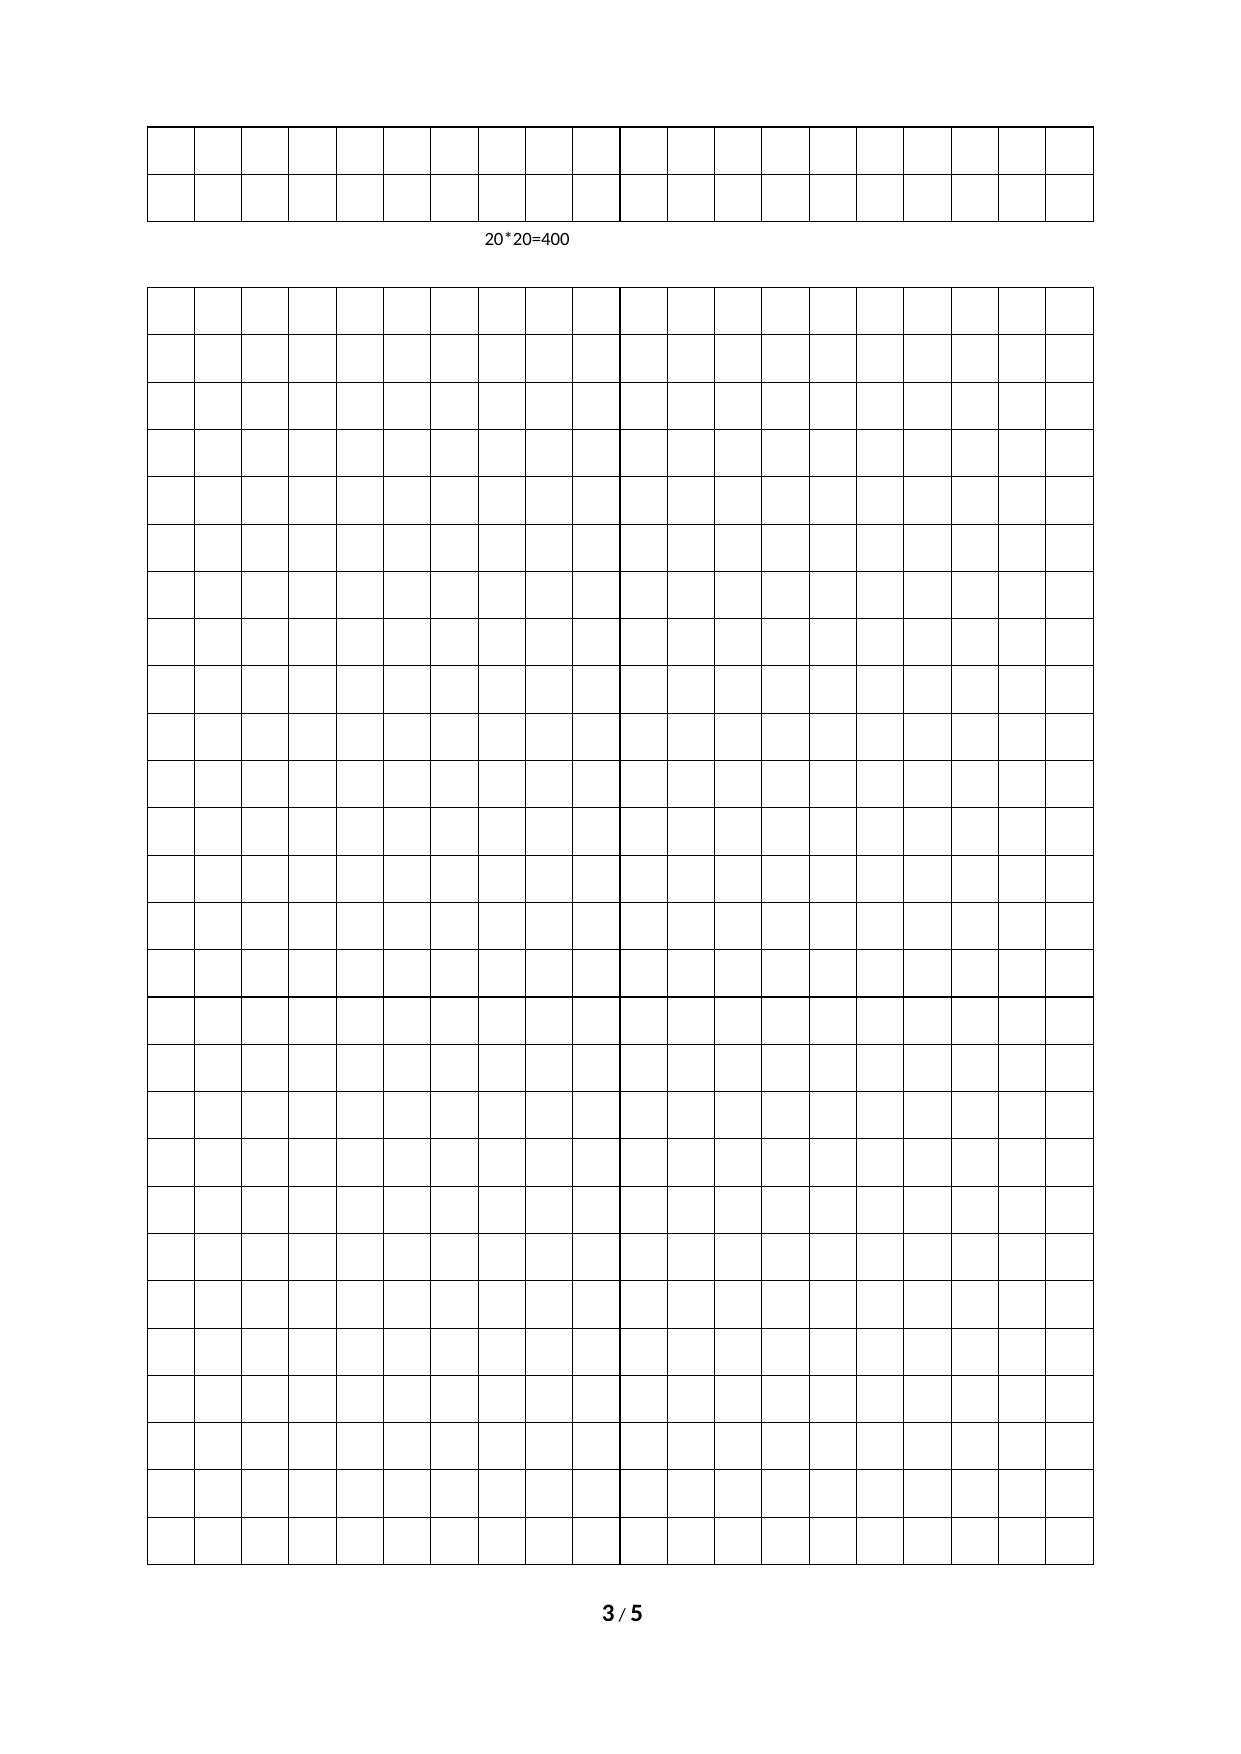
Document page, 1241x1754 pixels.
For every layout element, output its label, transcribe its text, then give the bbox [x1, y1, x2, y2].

table_cell [337, 1187, 383, 1233]
table_cell [195, 1376, 241, 1422]
table_cell [479, 525, 525, 571]
table_cell [148, 666, 194, 713]
table_cell [952, 761, 998, 807]
table_cell [384, 525, 430, 571]
table_cell [337, 1518, 383, 1564]
table_cell [762, 666, 809, 713]
table_cell [762, 1045, 809, 1091]
table_cell [384, 175, 430, 221]
table_cell [1046, 1518, 1093, 1564]
table_header [573, 288, 619, 334]
table_cell [621, 383, 667, 429]
table_cell [668, 128, 714, 174]
table_cell [621, 1423, 667, 1469]
table_cell [526, 1187, 572, 1233]
table_cell [952, 1470, 998, 1517]
table_cell [762, 1187, 809, 1233]
table_cell [526, 1470, 572, 1517]
table_cell [715, 1187, 761, 1233]
table_cell [337, 335, 383, 382]
table_cell [148, 1092, 194, 1138]
table_cell [1046, 383, 1093, 429]
table_cell [195, 1139, 241, 1186]
table_header [148, 288, 194, 334]
table_cell [148, 761, 194, 807]
table_cell [621, 714, 667, 760]
table_cell [242, 950, 288, 996]
table_cell [384, 383, 430, 429]
table_cell [148, 1045, 194, 1091]
table_cell [289, 1092, 336, 1138]
table_cell [621, 175, 667, 221]
table_cell [621, 1376, 667, 1422]
table_cell [857, 666, 903, 713]
table_cell [904, 856, 951, 902]
table_cell [904, 335, 951, 382]
table_cell [195, 1518, 241, 1564]
table_cell [242, 1092, 288, 1138]
table_cell [242, 1281, 288, 1327]
table_header [999, 288, 1045, 334]
table_cell [621, 1045, 667, 1091]
table_cell [431, 1045, 478, 1091]
table_cell [337, 525, 383, 571]
table_cell [621, 666, 667, 713]
table_cell [904, 950, 951, 996]
table_cell [479, 572, 525, 618]
table_cell [1046, 1423, 1093, 1469]
table_cell [621, 1187, 667, 1233]
table_cell [526, 1329, 572, 1375]
table_cell [715, 430, 761, 476]
table_cell [148, 1234, 194, 1280]
table_cell [999, 477, 1045, 523]
table_cell [431, 761, 478, 807]
table_cell [479, 761, 525, 807]
table_cell [857, 572, 903, 618]
table_cell [479, 383, 525, 429]
table_cell [242, 903, 288, 949]
table_cell [762, 761, 809, 807]
table_cell [857, 430, 903, 476]
table_cell [195, 950, 241, 996]
table_cell [337, 1092, 383, 1138]
table_cell [431, 1139, 478, 1186]
table_cell [242, 1045, 288, 1091]
table_cell [999, 1139, 1045, 1186]
table_cell [195, 430, 241, 476]
table_header [952, 288, 998, 334]
table_cell [952, 572, 998, 618]
table_cell [289, 1470, 336, 1517]
table_cell [289, 666, 336, 713]
table_cell [715, 1470, 761, 1517]
table_cell [762, 1139, 809, 1186]
table_cell [715, 714, 761, 760]
table_cell [289, 619, 336, 665]
table_cell [904, 525, 951, 571]
table_cell [952, 1518, 998, 1564]
table_cell [289, 950, 336, 996]
table_cell [952, 1092, 998, 1138]
table_cell [715, 477, 761, 523]
table_header [384, 288, 430, 334]
table_cell [337, 430, 383, 476]
table_cell [573, 477, 619, 523]
table_cell [195, 175, 241, 221]
table_cell [715, 1092, 761, 1138]
table_cell [431, 903, 478, 949]
table_cell [526, 525, 572, 571]
table_cell [148, 1423, 194, 1469]
table_cell [573, 175, 619, 221]
table_cell [195, 1281, 241, 1327]
table_cell [526, 714, 572, 760]
table_cell [289, 856, 336, 902]
table_cell [242, 383, 288, 429]
table_cell [242, 1139, 288, 1186]
table_cell [999, 1329, 1045, 1375]
table_cell [289, 128, 336, 174]
table_cell [431, 175, 478, 221]
table_cell [999, 1376, 1045, 1422]
table_cell [526, 998, 572, 1044]
table_cell [479, 1376, 525, 1422]
table_cell [384, 1092, 430, 1138]
table_cell [904, 1139, 951, 1186]
table_cell [762, 1423, 809, 1469]
table_cell [668, 1423, 714, 1469]
table_cell [999, 335, 1045, 382]
table_cell [952, 335, 998, 382]
table_cell [479, 1234, 525, 1280]
table_cell [621, 998, 667, 1044]
table_cell [810, 1234, 856, 1280]
table_cell [195, 619, 241, 665]
table_cell [195, 714, 241, 760]
table_cell [1046, 128, 1093, 174]
table_cell [148, 525, 194, 571]
table_cell [904, 998, 951, 1044]
table_cell [1046, 1329, 1093, 1375]
table_cell [762, 950, 809, 996]
table_cell [479, 175, 525, 221]
table_cell [242, 808, 288, 854]
table_cell [573, 572, 619, 618]
table_cell [762, 335, 809, 382]
table_cell [1046, 666, 1093, 713]
table_cell [857, 1139, 903, 1186]
table_cell [668, 477, 714, 523]
table_cell [762, 856, 809, 902]
table_cell [715, 856, 761, 902]
table_cell [668, 1281, 714, 1327]
table_cell [715, 175, 761, 221]
table_cell [195, 477, 241, 523]
table_cell [904, 1423, 951, 1469]
table_cell [431, 1329, 478, 1375]
table_cell [857, 1281, 903, 1327]
table_cell [668, 856, 714, 902]
table_cell [289, 1139, 336, 1186]
table_cell [621, 1470, 667, 1517]
table_cell [999, 1470, 1045, 1517]
table_cell [715, 572, 761, 618]
table_cell [810, 714, 856, 760]
table_cell [289, 1234, 336, 1280]
table_cell [289, 1329, 336, 1375]
table_cell [1046, 335, 1093, 382]
table_cell [762, 619, 809, 665]
table_cell [715, 128, 761, 174]
table_cell [526, 808, 572, 854]
table_cell [479, 950, 525, 996]
table_cell [573, 1092, 619, 1138]
table_cell [810, 1518, 856, 1564]
table_cell [952, 808, 998, 854]
table_cell [384, 572, 430, 618]
table_cell [762, 998, 809, 1044]
table_cell [857, 1234, 903, 1280]
table_cell [857, 335, 903, 382]
table_cell [289, 335, 336, 382]
table_cell [195, 335, 241, 382]
table_cell [762, 714, 809, 760]
table_cell [384, 477, 430, 523]
table_cell [148, 1139, 194, 1186]
table_cell [999, 1281, 1045, 1327]
table_header [195, 288, 241, 334]
table_cell [526, 1376, 572, 1422]
table_cell [668, 714, 714, 760]
table_cell [479, 1423, 525, 1469]
table_cell [526, 1281, 572, 1327]
table_cell [952, 525, 998, 571]
table_cell [289, 383, 336, 429]
table_cell [999, 1423, 1045, 1469]
table_cell [384, 856, 430, 902]
table_cell [810, 1092, 856, 1138]
table_cell [337, 714, 383, 760]
table_cell [810, 1045, 856, 1091]
table_cell [573, 1139, 619, 1186]
table_cell [810, 666, 856, 713]
table_cell [999, 1092, 1045, 1138]
table_cell [762, 430, 809, 476]
table_cell [431, 383, 478, 429]
table_cell [904, 1045, 951, 1091]
table_cell [431, 572, 478, 618]
table_cell [857, 950, 903, 996]
table_header [810, 288, 856, 334]
table_cell [952, 430, 998, 476]
table_cell [242, 619, 288, 665]
table_cell [384, 714, 430, 760]
table_cell [195, 998, 241, 1044]
table_cell [384, 1045, 430, 1091]
table_cell [573, 1470, 619, 1517]
table_cell [715, 1376, 761, 1422]
table_cell [384, 950, 430, 996]
table_cell [621, 1281, 667, 1327]
table_cell [479, 903, 525, 949]
table_cell [148, 1281, 194, 1327]
table_cell [668, 430, 714, 476]
table_header [242, 288, 288, 334]
table_cell [1046, 477, 1093, 523]
table_cell [195, 666, 241, 713]
table_cell [668, 1092, 714, 1138]
table_cell [479, 714, 525, 760]
table_cell [289, 761, 336, 807]
table_cell [526, 761, 572, 807]
table_cell [384, 1281, 430, 1327]
table_cell [526, 430, 572, 476]
table_cell [621, 1518, 667, 1564]
table_cell [148, 1329, 194, 1375]
table_cell [289, 430, 336, 476]
table_header [337, 288, 383, 334]
table_cell [715, 903, 761, 949]
table_cell [148, 998, 194, 1044]
table_cell [952, 856, 998, 902]
table_cell [431, 666, 478, 713]
table_cell [810, 1281, 856, 1327]
table_cell [384, 1376, 430, 1422]
table_cell [573, 619, 619, 665]
table_cell [148, 128, 194, 174]
table_cell [479, 1092, 525, 1138]
table_cell [999, 1187, 1045, 1233]
table_cell [431, 714, 478, 760]
table_cell [715, 1518, 761, 1564]
table_cell [952, 1139, 998, 1186]
table_cell [526, 950, 572, 996]
table_cell [431, 525, 478, 571]
table_cell [573, 903, 619, 949]
table_cell [573, 1423, 619, 1469]
table_cell [431, 477, 478, 523]
table_cell [715, 998, 761, 1044]
table_cell [668, 1376, 714, 1422]
table_cell [148, 1470, 194, 1517]
table_header [857, 288, 903, 334]
table_cell [337, 1423, 383, 1469]
table_cell [195, 1045, 241, 1091]
table_cell [431, 1518, 478, 1564]
table_cell [384, 1139, 430, 1186]
table_cell [668, 1518, 714, 1564]
table_cell [573, 1045, 619, 1091]
table_cell [384, 903, 430, 949]
table_cell [999, 903, 1045, 949]
table_cell [573, 128, 619, 174]
table_cell [668, 175, 714, 221]
table_cell [952, 477, 998, 523]
table_header [431, 288, 478, 334]
table_cell [242, 714, 288, 760]
table_cell [999, 430, 1045, 476]
table_cell [762, 175, 809, 221]
table_cell [904, 1329, 951, 1375]
table_cell [762, 383, 809, 429]
table_cell [810, 856, 856, 902]
table_cell [952, 1281, 998, 1327]
table_header [479, 288, 525, 334]
table_cell [904, 1281, 951, 1327]
table_cell [668, 525, 714, 571]
table_cell [148, 430, 194, 476]
table_cell [148, 808, 194, 854]
table_cell [668, 666, 714, 713]
table_cell [621, 808, 667, 854]
table_cell [195, 1092, 241, 1138]
table_cell [952, 950, 998, 996]
table_cell [857, 1045, 903, 1091]
table_cell [242, 1423, 288, 1469]
table_cell [621, 1092, 667, 1138]
table_cell [573, 383, 619, 429]
table_cell [384, 1470, 430, 1517]
table_cell [762, 477, 809, 523]
table_cell [337, 666, 383, 713]
table_cell [148, 856, 194, 902]
table_cell [857, 903, 903, 949]
table_cell [242, 128, 288, 174]
table_cell [195, 1234, 241, 1280]
table_cell [904, 666, 951, 713]
table_cell [431, 619, 478, 665]
table_cell [289, 1045, 336, 1091]
table_cell [526, 1234, 572, 1280]
table_cell [1046, 1281, 1093, 1327]
table_cell [857, 808, 903, 854]
table_cell [573, 1518, 619, 1564]
table_cell [621, 1139, 667, 1186]
table_cell [857, 175, 903, 221]
table_cell [952, 1423, 998, 1469]
table_cell [810, 998, 856, 1044]
table_cell [384, 1234, 430, 1280]
table_header [1046, 288, 1093, 334]
table_cell [337, 1376, 383, 1422]
table_cell [762, 1092, 809, 1138]
table_cell [479, 998, 525, 1044]
table_cell [715, 1139, 761, 1186]
table_cell [526, 1518, 572, 1564]
table_cell [526, 383, 572, 429]
table_cell [1046, 430, 1093, 476]
table_cell [148, 1518, 194, 1564]
table_cell [337, 808, 383, 854]
table_cell [242, 1376, 288, 1422]
table_cell [479, 856, 525, 902]
table_cell [479, 1329, 525, 1375]
table_cell [810, 1187, 856, 1233]
table_cell [621, 430, 667, 476]
table_cell [242, 1187, 288, 1233]
table_cell [715, 619, 761, 665]
table_cell [810, 572, 856, 618]
table_cell [573, 998, 619, 1044]
table_cell [573, 714, 619, 760]
table_cell [904, 1187, 951, 1233]
table_cell [952, 714, 998, 760]
table_cell [573, 430, 619, 476]
table_cell [337, 1281, 383, 1327]
table_cell [1046, 1470, 1093, 1517]
table_cell [289, 572, 336, 618]
table_cell [289, 525, 336, 571]
table_cell [999, 998, 1045, 1044]
table_cell [337, 572, 383, 618]
table_cell [1046, 1045, 1093, 1091]
table_cell [621, 761, 667, 807]
table_cell [573, 525, 619, 571]
table_cell [668, 1329, 714, 1375]
table_cell [337, 1045, 383, 1091]
table_cell [857, 1187, 903, 1233]
table_cell [195, 1329, 241, 1375]
table_cell [668, 619, 714, 665]
table_cell [337, 1234, 383, 1280]
table_cell [621, 1329, 667, 1375]
table_cell [715, 1281, 761, 1327]
table_cell [999, 761, 1045, 807]
table_cell [195, 1187, 241, 1233]
table_cell [148, 950, 194, 996]
table_cell [148, 335, 194, 382]
table_cell [810, 525, 856, 571]
table_cell [479, 1045, 525, 1091]
table_cell [810, 619, 856, 665]
table_cell [904, 477, 951, 523]
table_cell [904, 383, 951, 429]
table_cell [526, 1092, 572, 1138]
table_cell [526, 477, 572, 523]
table_header [715, 288, 761, 334]
table_cell [999, 1045, 1045, 1091]
table_cell [242, 1234, 288, 1280]
table_cell [715, 383, 761, 429]
table_cell [857, 1376, 903, 1422]
table_cell [1046, 856, 1093, 902]
table_cell [668, 903, 714, 949]
table_cell [904, 619, 951, 665]
table_cell [810, 761, 856, 807]
table_cell [762, 808, 809, 854]
table_cell [1046, 1234, 1093, 1280]
table_cell [857, 619, 903, 665]
table_cell [384, 619, 430, 665]
table_cell [573, 761, 619, 807]
table_cell [810, 1376, 856, 1422]
table_cell [337, 1329, 383, 1375]
table_cell [857, 1423, 903, 1469]
table_cell [810, 950, 856, 996]
table_cell [242, 1470, 288, 1517]
table_cell [1046, 998, 1093, 1044]
table_cell [195, 383, 241, 429]
table_cell [195, 856, 241, 902]
table_cell [195, 1470, 241, 1517]
table_cell [715, 1045, 761, 1091]
table_cell [904, 1376, 951, 1422]
table_cell [431, 950, 478, 996]
table_header [762, 288, 809, 334]
table_cell [384, 998, 430, 1044]
table_cell [952, 383, 998, 429]
table_cell [289, 175, 336, 221]
table_cell [526, 1423, 572, 1469]
table_cell [384, 430, 430, 476]
table_cell [857, 525, 903, 571]
table_cell [668, 998, 714, 1044]
table_cell [431, 856, 478, 902]
table_cell [668, 383, 714, 429]
table_cell [431, 1423, 478, 1469]
table_cell [715, 808, 761, 854]
table_cell [999, 175, 1045, 221]
table_header [526, 288, 572, 334]
table_cell [195, 761, 241, 807]
table_cell [337, 998, 383, 1044]
table_cell [526, 1045, 572, 1091]
table_cell [1046, 903, 1093, 949]
table_cell [810, 335, 856, 382]
table_cell [431, 1376, 478, 1422]
table_header [289, 288, 336, 334]
table_cell [999, 950, 1045, 996]
table_cell [337, 1139, 383, 1186]
table_cell [762, 1518, 809, 1564]
table_cell [431, 1092, 478, 1138]
table_cell [573, 950, 619, 996]
table_cell [904, 128, 951, 174]
table_cell [242, 1329, 288, 1375]
table_cell [1046, 1139, 1093, 1186]
table_cell [242, 666, 288, 713]
table_cell [479, 619, 525, 665]
table_cell [810, 1423, 856, 1469]
table_cell [431, 335, 478, 382]
table_cell [384, 128, 430, 174]
table_cell [810, 1470, 856, 1517]
table_cell [904, 1092, 951, 1138]
table_cell [1046, 572, 1093, 618]
table_cell [1046, 808, 1093, 854]
table_cell [952, 903, 998, 949]
table_cell [621, 477, 667, 523]
table_cell [148, 903, 194, 949]
table_cell [431, 808, 478, 854]
table_cell [904, 430, 951, 476]
table_cell [715, 1423, 761, 1469]
table_cell [337, 175, 383, 221]
table_cell [242, 856, 288, 902]
table_cell [857, 761, 903, 807]
table_cell [337, 619, 383, 665]
table_cell [384, 335, 430, 382]
table_cell [952, 1187, 998, 1233]
table_cell [431, 430, 478, 476]
table_cell [999, 808, 1045, 854]
table_cell [621, 525, 667, 571]
table_cell [621, 903, 667, 949]
table_cell [479, 808, 525, 854]
table_cell [479, 128, 525, 174]
table_cell [857, 714, 903, 760]
table_cell [1046, 619, 1093, 665]
table_cell [384, 1518, 430, 1564]
table_cell [952, 666, 998, 713]
table_cell [999, 128, 1045, 174]
table_cell [715, 666, 761, 713]
table_cell [621, 572, 667, 618]
table_cell [762, 1376, 809, 1422]
table_cell [148, 477, 194, 523]
table_cell [857, 1092, 903, 1138]
table_cell [195, 572, 241, 618]
table_cell [148, 714, 194, 760]
table_cell [999, 1234, 1045, 1280]
table_cell [242, 525, 288, 571]
table_cell [384, 1187, 430, 1233]
table_cell [195, 525, 241, 571]
table_cell [668, 572, 714, 618]
table_cell [573, 1187, 619, 1233]
table_cell [668, 1045, 714, 1091]
table_cell [573, 808, 619, 854]
table_cell [1046, 761, 1093, 807]
table_cell [337, 950, 383, 996]
table_cell [715, 1329, 761, 1375]
table_cell [195, 1423, 241, 1469]
table_cell [479, 430, 525, 476]
table_cell [526, 666, 572, 713]
table_cell [999, 383, 1045, 429]
table_cell [810, 1329, 856, 1375]
table_cell [573, 666, 619, 713]
table_cell [573, 1329, 619, 1375]
table_cell [526, 572, 572, 618]
table_cell [762, 128, 809, 174]
table_cell [526, 335, 572, 382]
table_cell [715, 525, 761, 571]
table_cell [479, 335, 525, 382]
table_cell [148, 383, 194, 429]
table_cell [242, 761, 288, 807]
table_cell [715, 335, 761, 382]
table_cell [289, 714, 336, 760]
table_cell [526, 128, 572, 174]
table_cell [195, 808, 241, 854]
table_cell [1046, 950, 1093, 996]
table_cell [621, 950, 667, 996]
table_cell [904, 1518, 951, 1564]
table_cell [1046, 1092, 1093, 1138]
table_cell [999, 525, 1045, 571]
table_cell [337, 477, 383, 523]
table_cell [337, 903, 383, 949]
table_cell [952, 619, 998, 665]
table_cell [1046, 525, 1093, 571]
table_cell [289, 1376, 336, 1422]
table_cell [337, 128, 383, 174]
table_cell [857, 128, 903, 174]
table_cell [952, 1329, 998, 1375]
table_cell [857, 383, 903, 429]
table_cell [384, 1423, 430, 1469]
table_cell [762, 1234, 809, 1280]
table_cell [857, 1470, 903, 1517]
table_cell [810, 175, 856, 221]
table_cell [479, 1470, 525, 1517]
table_cell [904, 572, 951, 618]
table_cell [526, 856, 572, 902]
table_cell [810, 430, 856, 476]
table_cell [526, 175, 572, 221]
table_cell [242, 335, 288, 382]
table_cell [668, 1187, 714, 1233]
table_cell [952, 1376, 998, 1422]
table_cell [762, 1281, 809, 1327]
table_cell [289, 998, 336, 1044]
table_cell [289, 1423, 336, 1469]
table_cell [337, 856, 383, 902]
table_header [904, 288, 951, 334]
table_cell [573, 1281, 619, 1327]
table_cell [242, 998, 288, 1044]
table_cell [573, 1234, 619, 1280]
table_cell [904, 1234, 951, 1280]
table_cell [810, 808, 856, 854]
table_cell [337, 761, 383, 807]
table_cell [148, 619, 194, 665]
table_cell [479, 666, 525, 713]
table_cell [242, 430, 288, 476]
table_cell [431, 998, 478, 1044]
table_header [668, 288, 714, 334]
table_cell [762, 1470, 809, 1517]
table_cell [526, 903, 572, 949]
table_cell [1046, 714, 1093, 760]
table_cell [384, 808, 430, 854]
table_cell [384, 761, 430, 807]
table_cell [573, 1376, 619, 1422]
table_cell [431, 1187, 478, 1233]
table_cell [479, 1281, 525, 1327]
table_cell [526, 1139, 572, 1186]
table_cell [1046, 1187, 1093, 1233]
table_cell [715, 761, 761, 807]
table_cell [715, 1234, 761, 1280]
table_cell [952, 1045, 998, 1091]
table_cell [857, 477, 903, 523]
table_cell [810, 383, 856, 429]
table_cell [904, 808, 951, 854]
table_cell [999, 666, 1045, 713]
table_cell [857, 856, 903, 902]
table_cell [668, 335, 714, 382]
table_cell [479, 1518, 525, 1564]
table_cell [999, 572, 1045, 618]
table_cell [337, 383, 383, 429]
table_cell [621, 128, 667, 174]
table_cell [904, 761, 951, 807]
table_cell [952, 175, 998, 221]
table_cell [431, 1470, 478, 1517]
table_cell [668, 1234, 714, 1280]
table_cell [148, 572, 194, 618]
table_cell [479, 1187, 525, 1233]
table_cell [810, 903, 856, 949]
table_cell [621, 619, 667, 665]
table_cell [479, 1139, 525, 1186]
table_cell [810, 477, 856, 523]
table_cell [384, 666, 430, 713]
table_cell [148, 1187, 194, 1233]
table_cell [289, 903, 336, 949]
table_cell [999, 619, 1045, 665]
table_cell [1046, 1376, 1093, 1422]
table_cell [195, 128, 241, 174]
table_cell [810, 1139, 856, 1186]
table_cell [431, 1234, 478, 1280]
table_cell [762, 525, 809, 571]
table_cell [999, 856, 1045, 902]
table_cell [762, 903, 809, 949]
table_cell [904, 903, 951, 949]
table_cell [621, 856, 667, 902]
table_cell [999, 1518, 1045, 1564]
table_cell [289, 1281, 336, 1327]
table_cell [999, 714, 1045, 760]
table_cell [904, 175, 951, 221]
table_cell [479, 477, 525, 523]
table_cell [621, 335, 667, 382]
table_cell [289, 1518, 336, 1564]
table_cell [242, 1518, 288, 1564]
table_cell [952, 998, 998, 1044]
table_cell [242, 572, 288, 618]
table_header [621, 288, 667, 334]
table_cell [289, 1187, 336, 1233]
table_cell [289, 477, 336, 523]
table_cell [289, 808, 336, 854]
table_cell [148, 1376, 194, 1422]
table_cell [195, 903, 241, 949]
table_cell [857, 1518, 903, 1564]
table_cell [715, 950, 761, 996]
table_cell [857, 1329, 903, 1375]
table_cell [384, 1329, 430, 1375]
table_cell [904, 714, 951, 760]
table_cell [573, 856, 619, 902]
table_cell [668, 1470, 714, 1517]
table_cell [668, 761, 714, 807]
table_cell [762, 1329, 809, 1375]
text 20*20=400 [118, 222, 1122, 254]
table_cell [431, 128, 478, 174]
table_cell [952, 128, 998, 174]
table_cell [668, 950, 714, 996]
table_cell [526, 619, 572, 665]
table_cell [810, 128, 856, 174]
table_cell [668, 808, 714, 854]
table_cell [337, 1470, 383, 1517]
table_cell [857, 998, 903, 1044]
table_cell [431, 1281, 478, 1327]
table_cell [148, 175, 194, 221]
table_cell [1046, 175, 1093, 221]
table_cell [242, 477, 288, 523]
table_cell [573, 335, 619, 382]
table_cell [904, 1470, 951, 1517]
table_cell [621, 1234, 667, 1280]
table_cell [668, 1139, 714, 1186]
table_cell [952, 1234, 998, 1280]
table_cell [762, 572, 809, 618]
table_cell [242, 175, 288, 221]
